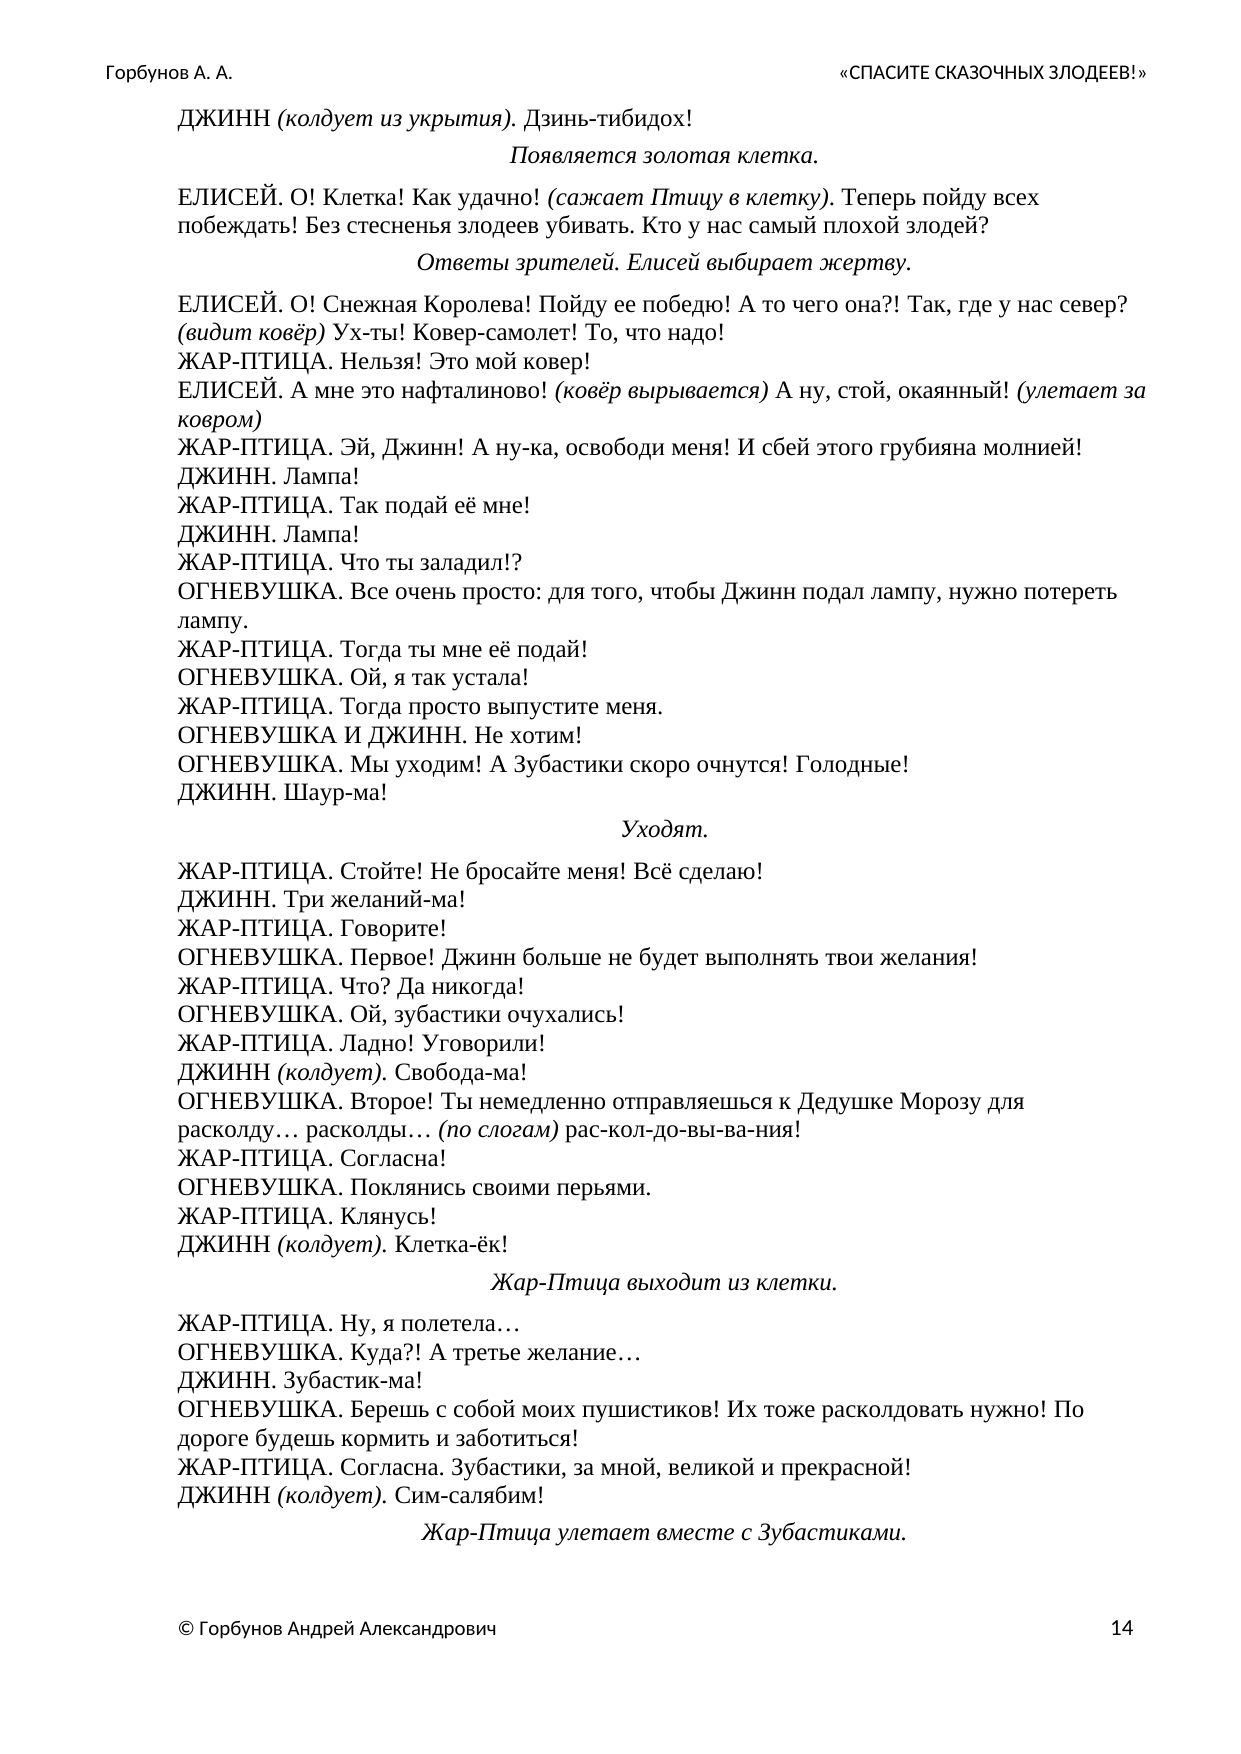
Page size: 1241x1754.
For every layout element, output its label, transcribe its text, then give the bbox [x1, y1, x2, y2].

text ДЖИНН (колдует из укрытия). Дзинь-тибидох! [177, 103, 1152, 132]
text ОГНЕВУШКА. Первое! Джинн больше не будет выполнять твои желания! [177, 942, 1152, 971]
text ЖАР-ПТИЦА. Согласна! [177, 1143, 1152, 1172]
text ОГНЕВУШКА. Ой, зубастики очухались! [177, 999, 1152, 1028]
text ДЖИНН. Шаур-ма! [177, 777, 1152, 806]
text ЖАР-ПТИЦА. Ладно! Уговорили! [177, 1028, 1152, 1057]
text ЖАР-ПТИЦА. Что ты заладил!? [177, 547, 1152, 576]
text ДЖИНН. Лампа! [177, 461, 1152, 490]
text ЖАР-ПТИЦА. Согласна. Зубастики, за мной, великой и прекрасной! [177, 1452, 1152, 1480]
text ОГНЕВУШКА. Мы уходим! А Зубастики скоро очнутся! Голодные! [177, 749, 1152, 777]
text Жар-Птица улетает вместе с Зубастиками. [177, 1517, 1152, 1546]
text Ответы зрителей. Елисей выбирает жертву. [177, 247, 1152, 276]
text ЖАР-ПТИЦА. Тогда ты мне её подай! [177, 634, 1152, 662]
text ДЖИНН. Лампа! [177, 519, 1152, 547]
text ЕЛИСЕЙ. О! Клетка! Как удачно! (сажает Птицу в клетку). Теперь пойду всех побеждать! Без стесненья злодеев убивать. Кто у нас самый плохой злодей? [177, 182, 1152, 239]
text ЖАР-ПТИЦА. Стойте! Не бросайте меня! Всё сделаю! [177, 856, 1152, 884]
text ОГНЕВУШКА. Второе! Ты немедленно отправляешься к Дедушке Морозу для расколду… расколды… (по слогам) рас-кол-до-вы-ва-ния! [177, 1086, 1152, 1143]
text ДЖИНН (колдует). Сим-салябим! [177, 1480, 1152, 1509]
text ДЖИНН (колдует). Клетка-ёк! [177, 1229, 1152, 1258]
text ЖАР-ПТИЦА. Что? Да никогда! [177, 971, 1152, 999]
text ЖАР-ПТИЦА. Эй, Джинн! А ну-ка, освободи меня! И сбей этого грубияна молнией! [177, 432, 1152, 461]
text ЖАР-ПТИЦА. Ну, я полетела… [177, 1308, 1152, 1337]
text ЕЛИСЕЙ. А мне это нафталиново! (ковёр вырывается) А ну, стой, окаянный! (улетает за ковром) [177, 375, 1152, 432]
text ДЖИНН. Зубастик-ма! [177, 1365, 1152, 1394]
text ОГНЕВУШКА. Ой, я так устала! [177, 662, 1152, 691]
text ЖАР-ПТИЦА. Говорите! [177, 913, 1152, 942]
text ЖАР-ПТИЦА. Так подай её мне! [177, 490, 1152, 519]
text ЖАР-ПТИЦА. Нельзя! Это мой ковер! [177, 346, 1152, 375]
text Появляется золотая клетка. [177, 140, 1152, 169]
text ОГНЕВУШКА И ДЖИНН. Не хотим! [177, 720, 1152, 749]
text ОГНЕВУШКА. Берешь с собой моих пушистиков! Их тоже расколдовать нужно! По дороге будешь кормить и заботиться! [177, 1394, 1152, 1452]
text ЖАР-ПТИЦА. Тогда просто выпустите меня. [177, 691, 1152, 720]
text ОГНЕВУШКА. Куда?! А третье желание… [177, 1337, 1152, 1365]
text Уходят. [177, 814, 1152, 843]
text ОГНЕВУШКА. Все очень просто: для того, чтобы Джинн подал лампу, нужно потереть лампу. [177, 576, 1152, 634]
text Жар-Птица выходит из клетки. [177, 1267, 1152, 1295]
text ДЖИНН (колдует). Свобода-ма! [177, 1057, 1152, 1086]
text ДЖИНН. Три желаний-ма! [177, 884, 1152, 913]
text ЖАР-ПТИЦА. Клянусь! [177, 1201, 1152, 1229]
text ОГНЕВУШКА. Поклянись своими перьями. [177, 1172, 1152, 1201]
text ЕЛИСЕЙ. О! Снежная Королева! Пойду ее победю! А то чего она?! Так, где у нас север? (видит ковёр) Ух-ты! Ковер-самолет! То, что надо! [177, 289, 1152, 346]
